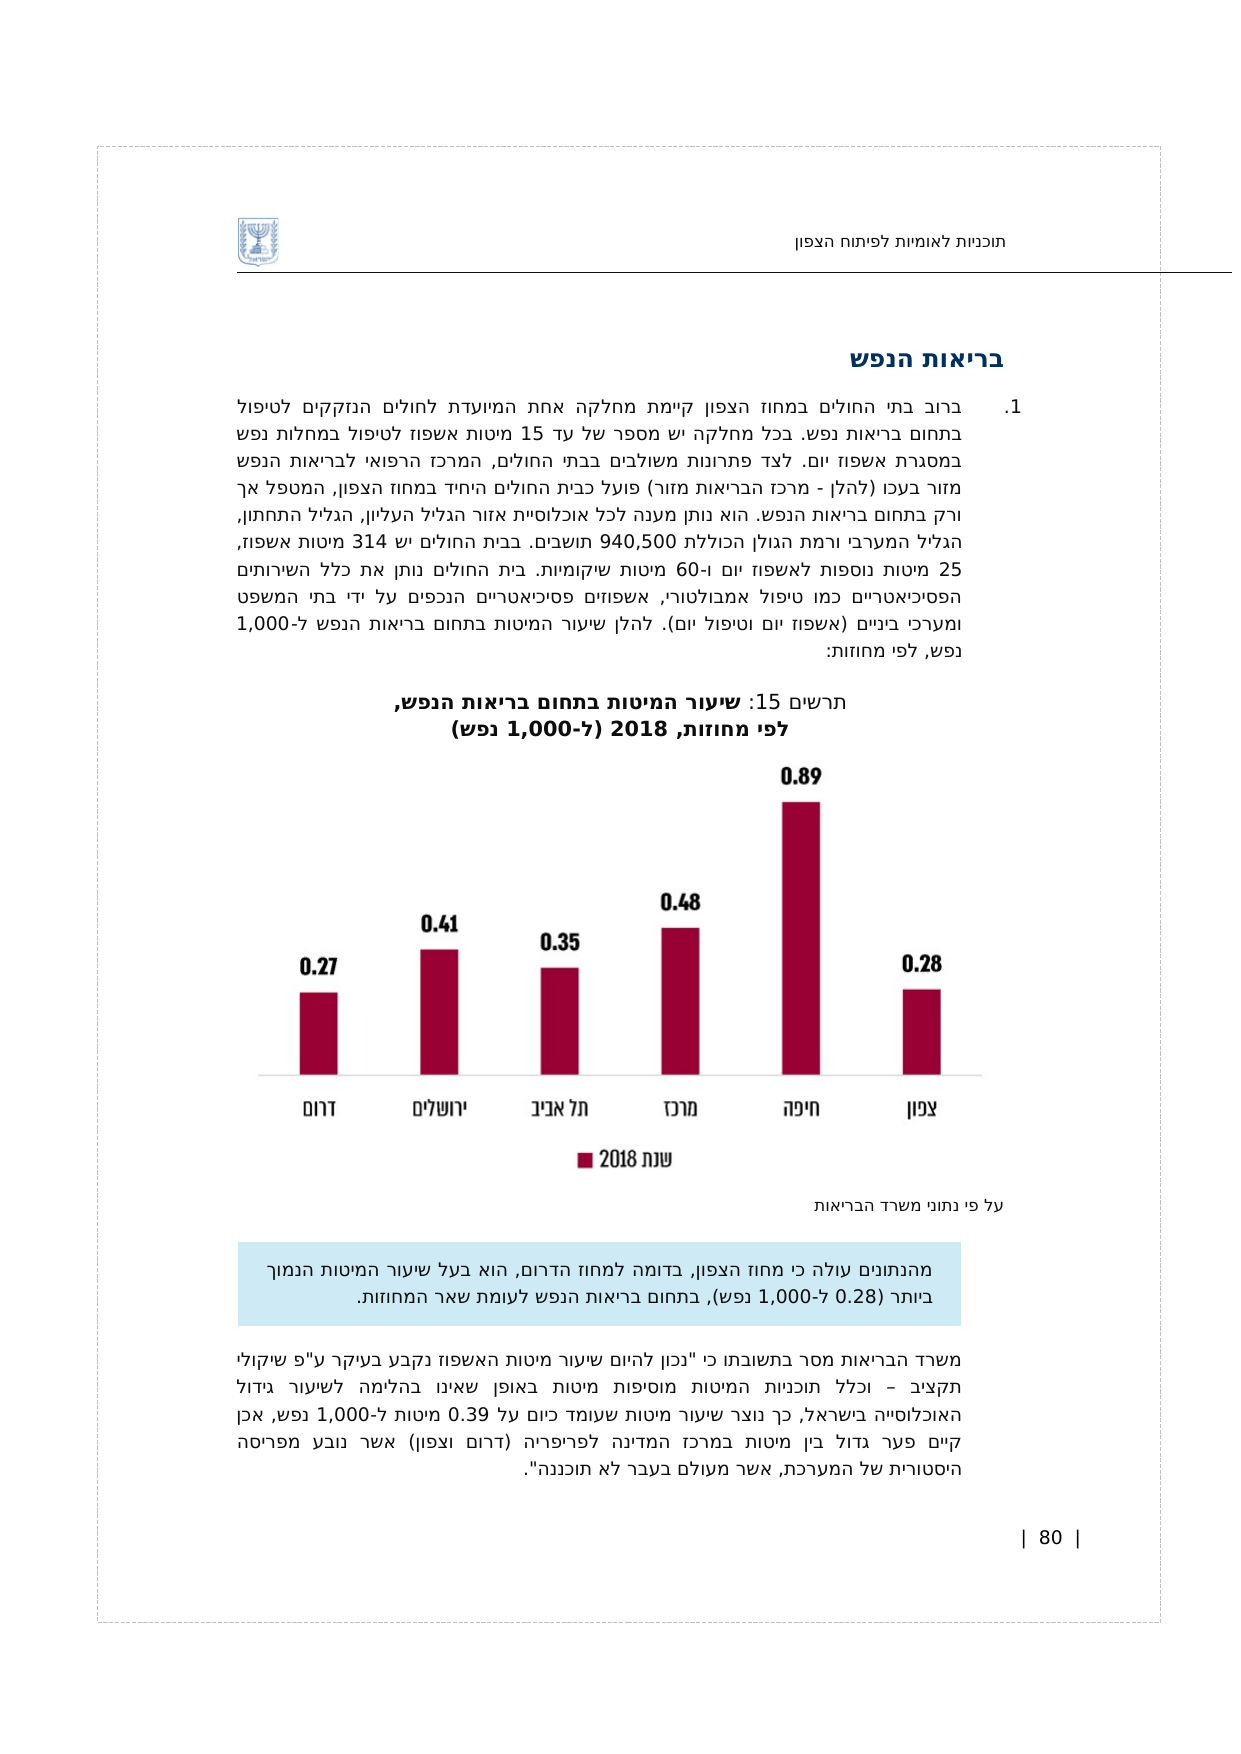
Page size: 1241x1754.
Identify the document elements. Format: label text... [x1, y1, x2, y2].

text מהנתונים עולה כי מחוז הצפון, בדומה למחוז הדרום, הוא בעל שיעור המיטות הנמוך ביותר (0.28 ל-1,000 נפש), בתחום בריאות הנפש לעומת שאר המחוזות. [243, 1247, 956, 1322]
text על פי נתוני משרד הבריאות [236, 1190, 1004, 1217]
text משרד הבריאות מסר בתשובתו כי "נכון להיום שיעור מיטות האשפוז נקבע בעיקר ע"פ שיקולי תקציב – וכלל תוכניות המיטות מוסיפות מיטות באופן שאינו בהלימה לשיעור גידול האוכלוסייה בישראל, כך נוצר שיעור מיטות שעומד כיום על 0.39 מיטות ל-1,000 נפש, אכן קיים פער גדול בין מיטות במרכז המדינה לפריפריה (דרום וצפון) אשר נובע מפריסה היסטורית של המערכת, אשר מעולם בעבר לא תוכננה". [236, 1345, 963, 1481]
text בריאות הנפש [236, 344, 1004, 373]
list ברוב בתי החולים במחוז הצפון קיימת מחלקה אחת המיועדת לחולים הנזקקים לטיפול בתחום בריאות נפש. בכל מחלקה יש מספר של עד 15 מיטות אשפוז לטיפול במחלות נפש במסגרת אשפוז יום. לצד פתרונות משולבים בבתי החולים, המרכז הרפואי לבריאות הנפש מזור בעכו (להלן - מרכז הבריאות מזור) פועל כבית החולים היחיד במחוז הצפון, המטפל אך ורק בתחום בריאות הנפש. הוא נותן מענה לכל אוכלוסיית אזור הגליל העליון, הגליל התחתון, הגליל המערבי ורמת הגולן הכוללת 940,500 תושבים. בבית החולים יש 314 מיטות אשפוז, 25 מיטות נוספות לאשפוז יום ו-60 מיטות שיקומיות. בית החולים נותן את כלל השירותים הפסיכיאטריים כמו טיפול אמבולטורי, אשפוזים פסיכיאטריים הנכפים על ידי בתי המשפט ומערכי ביניים (אשפוז יום וטיפול יום). להלן שיעור המיטות בתחום בריאות הנפש ל-1,000 נפש, לפי מחוזות: [236, 392, 1004, 663]
picture [236, 766, 1004, 1175]
text תרשים 15: שיעור המיטות בתחום בריאות הנפש, לפי מחוזות, 2018 (ל-1,000 נפש) [236, 688, 1004, 742]
